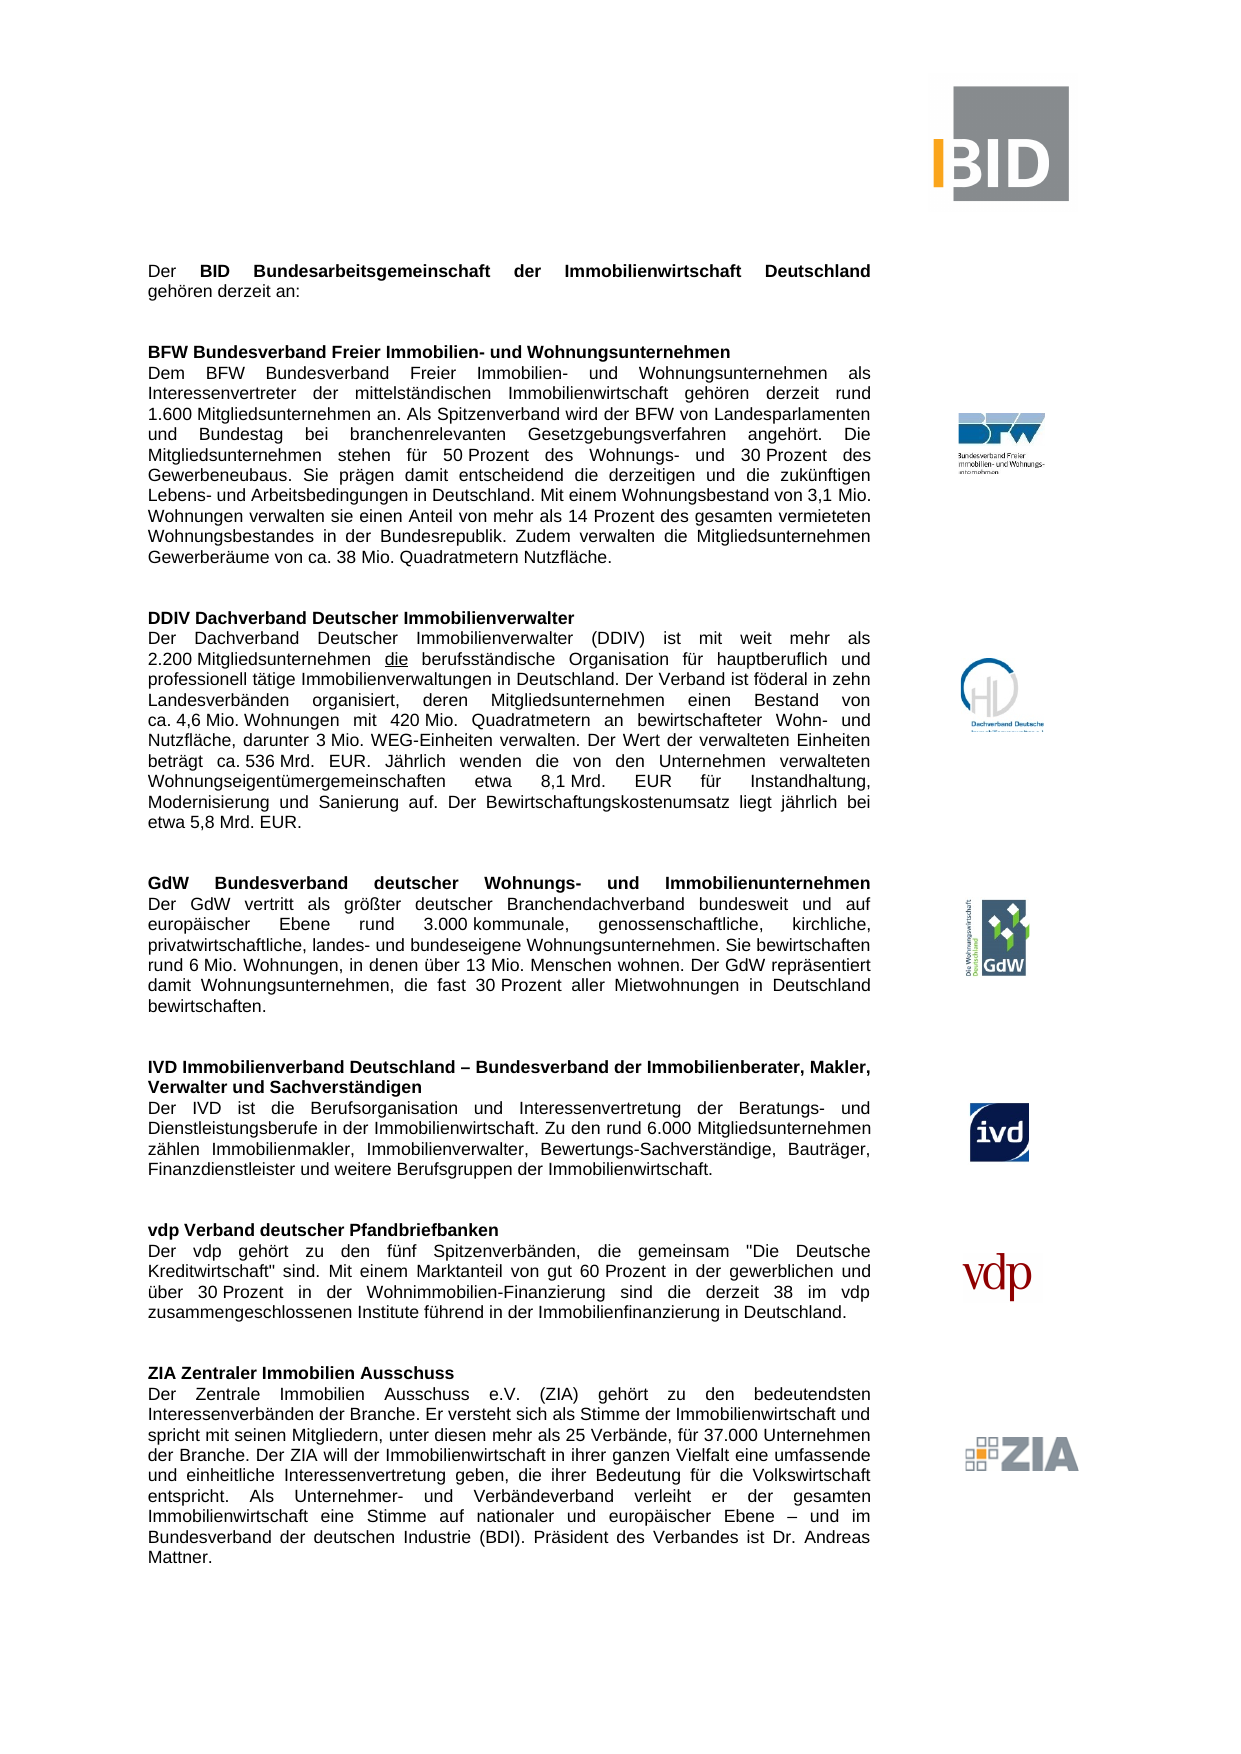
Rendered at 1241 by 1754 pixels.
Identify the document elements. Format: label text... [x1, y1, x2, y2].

text GdW Bundesverband deutscher Wohnungs- und Immobilienunternehmen Der GdW vertritt als größter deutscher Branchendachverband bundesweit und auf europäischer Ebene rund 3.000 kommunale, genossenschaftliche, kirchliche, privatwirtschaftliche, landes- und bundeseigene Wohnungsunternehmen. Sie bewirtschaften rund 6 Mio. Wohnungen, in denen über 13 Mio. Menschen wohnen. Der GdW repräsentiert damit Wohnungsunternehmen, die fast 30 Prozent aller Mietwohnungen in Deutschland bewirtschaften. [148, 873, 871, 1016]
picture [957, 413, 1045, 473]
picture [966, 1100, 1029, 1163]
picture [959, 658, 1044, 731]
text ZIA Zentraler Immobilien Ausschuss [148, 1363, 871, 1383]
text DDIV Dachverband Deutscher Immobilienverwalter Der Dachverband Deutscher Immobilienverwalter (DDIV) ist mit weit mehr als 2.200 Mitgliedsunternehmen die berufsständische Organisation für hauptberuflich und professionell tätige Immobilienverwaltungen in Deutschland. Der Verband ist föderal in zehn Landesverbänden organisiert, deren Mitgliedsunternehmen einen Bestand von ca. 4,6 Mio. Wohnungen mit 420 Mio. Quadratmetern an bewirtschafteter Wohn- und Nutzfläche, darunter 3 Mio. WEG-Einheiten verwalten. Der Wert der verwalteten Einheiten beträgt ca. 536 Mrd. EUR. Jährlich wenden die von den Unternehmen verwalteten Wohnungseigentümergemeinschaften etwa 8,1 Mrd. EUR für Instandhaltung, Modernisierung und Sanierung auf. Der Bewirtschaftungskostenumsatz liegt jährlich bei etwa 5,8 Mrd. EUR. [148, 608, 871, 832]
picture [962, 1253, 1043, 1303]
text vdp Verband deutscher Pfandbriefbanken [148, 1220, 871, 1241]
picture [965, 1437, 1079, 1471]
picture [963, 897, 1029, 976]
text Der Zentrale Immobilien Ausschuss e.V. (ZIA) gehört zu den bedeutendsten Interessenverbänden der Branche. Er versteht sich als Stimme der Immobilienwirtschaft und spricht mit seinen Mitgliedern, unter diesen mehr als 25 Verbände, für 37.000 Unternehmen der Branche. Der ZIA will der Immobilienwirtschaft in ihrer ganzen Vielfalt eine umfassende und einheitliche Interessenvertretung geben, die ihrer Bedeutung für die Volkswirtschaft entspricht. Als Unternehmer- und Verbändeverband verleiht er der gesamten Immobilienwirtschaft eine Stimme auf nationaler und europäischer Ebene – und im Bundesverband der deutschen Industrie (BDI). Präsident des Verbandes ist Dr. Andreas Mattner. [148, 1383, 871, 1567]
text Dem BFW Bundesverband Freier Immobilien- und Wohnungsunternehmen als Interessenvertreter der mittelständischen Immobilienwirtschaft gehören derzeit rund 1.600 Mitgliedsunternehmen an. Als Spitzenverband wird der BFW von Landesparlamenten und Bundestag bei branchenrelevanten Gesetzgebungsverfahren angehört. Die Mitgliedsunternehmen stehen für 50 Prozent des Wohnungs- und 30 Prozent des Gewerbeneubaus. Sie prägen damit entscheidend die derzeitigen und die zukünftigen Lebens- und Arbeitsbedingungen in Deutschland. Mit einem Wohnungsbestand von 3,1 Mio. Wohnungen verwalten sie einen Anteil von mehr als 14 Prozent des gesamten vermieteten Wohnungsbestandes in der Bundesrepublik. Zudem verwalten die Mitgliedsunternehmen Gewerberäume von ca. 38 Mio. Quadratmetern Nutzfläche. [148, 363, 871, 567]
text Der vdp gehört zu den fünf Spitzenverbänden, die gemeinsam "Die Deutsche Kreditwirtschaft" sind. Mit einem Marktanteil von gut 60 Prozent in der gewerblichen und über 30 Prozent in der Wohnimmobilien-Finanzierung sind die derzeit 38 im vdp zusammengeschlossenen Institute führend in der Immobilienfinanzierung in Deutschland. [148, 1241, 871, 1322]
text Der IVD ist die Berufsorganisation und Interessenvertretung der Beratungs- und Dienstleistungsberufe in der Immobilienwirtschaft. Zu den rund 6.000 Mitgliedsunternehmen zählen Immobilienmakler, Immobilienverwalter, Bewertungs-Sachverständige, Bauträger, Finanzdienstleister und weitere Berufsgruppen der Immobilienwirtschaft. [148, 1098, 871, 1179]
picture [927, 73, 1078, 212]
text BFW Bundesverband Freier Immobilien- und Wohnungsunternehmen [148, 342, 871, 363]
text IVD Immobilienverband Deutschland – Bundesverband der Immobilienberater, Makler, Verwalter und Sachverständigen [148, 1057, 871, 1098]
text Der BID Bundesarbeitsgemeinschaft der Immobilienwirtschaft Deutschland gehören derzeit an: [148, 261, 871, 301]
